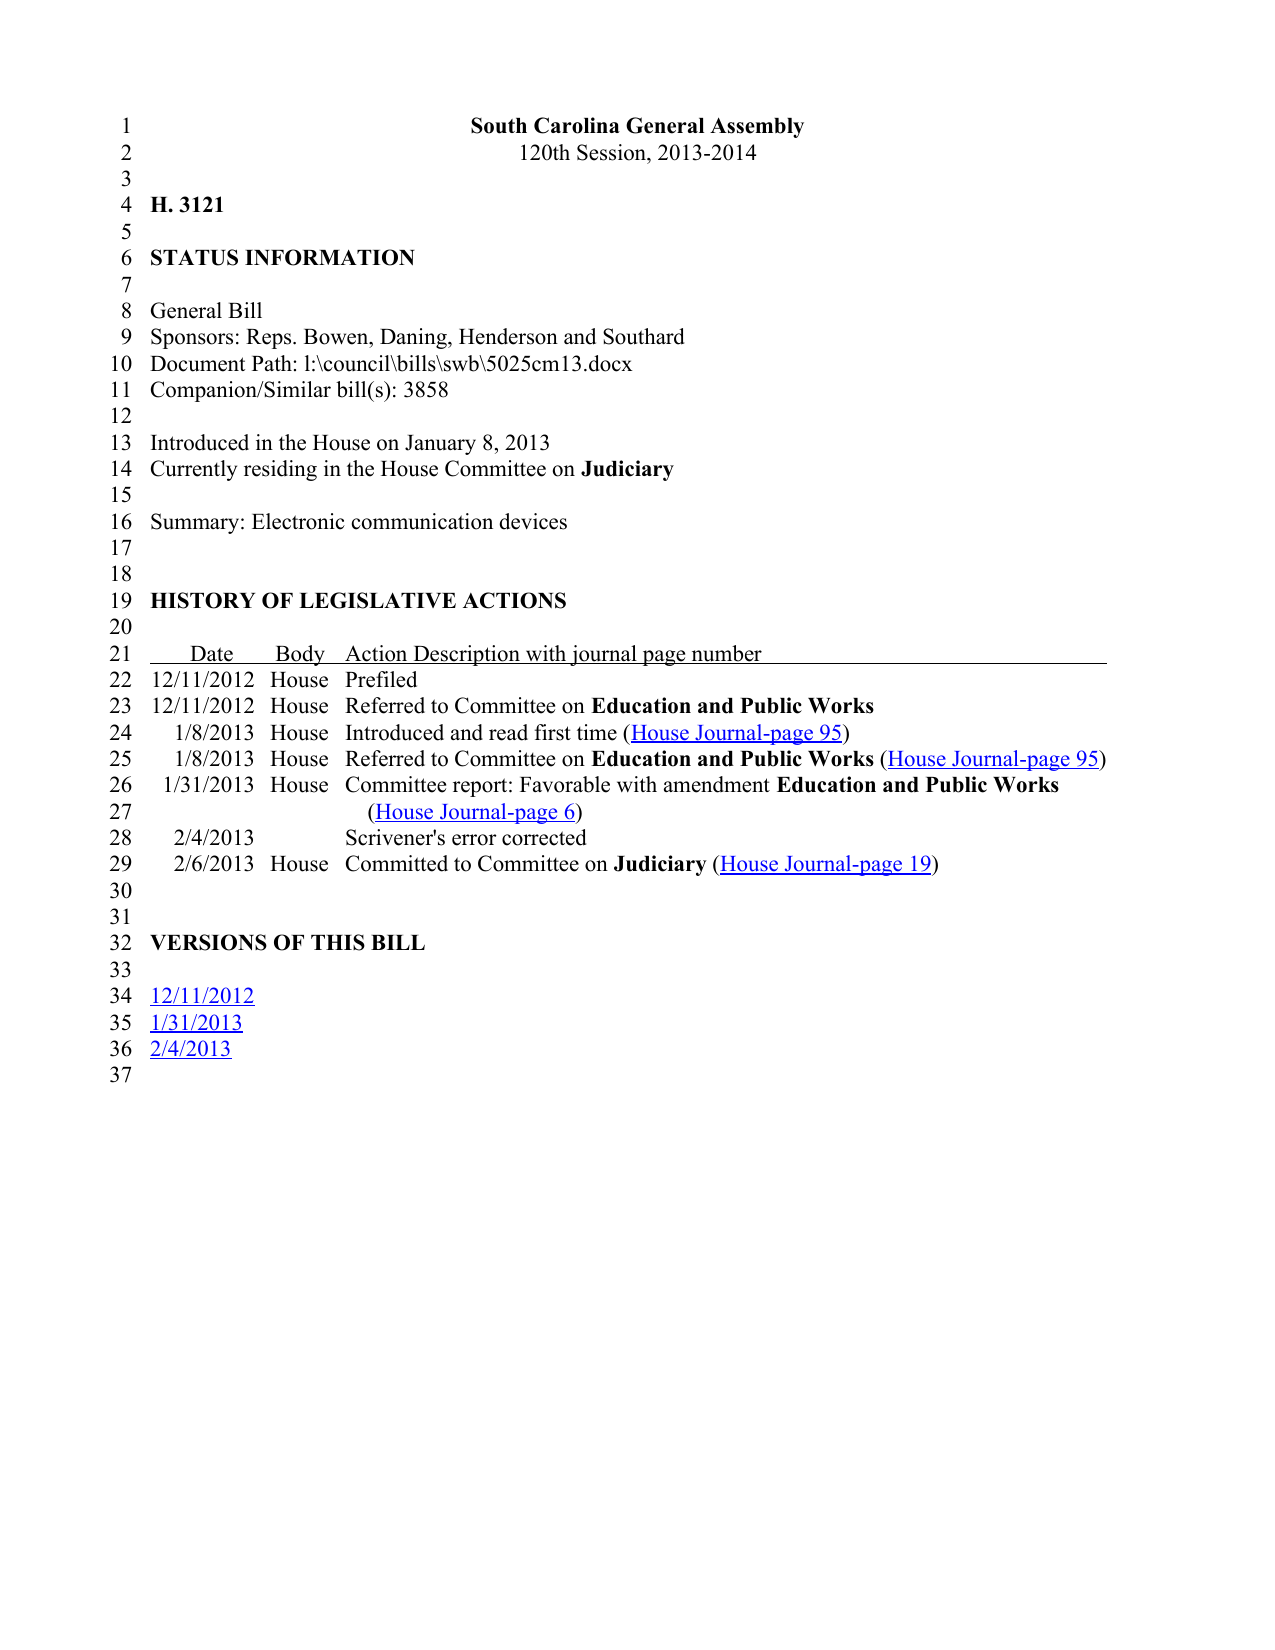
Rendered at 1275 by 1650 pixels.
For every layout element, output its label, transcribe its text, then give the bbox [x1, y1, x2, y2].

text Document Path: l:\council\bills\swb\5025cm13.docx [150, 350, 1125, 376]
text South Carolina General Assembly [150, 112, 1125, 139]
text STATUS INFORMATION [150, 244, 1125, 271]
text Companion/Similar bill(s): 3858 [150, 376, 1125, 402]
text 1/31/2013 House Committee report: Favorable with amendment Education and Public Works (House Journal-page 6) [150, 771, 1125, 824]
text Introduced in the House on January 8, 2013 [150, 429, 1125, 455]
text 1/31/2013 [150, 1008, 1125, 1035]
text 1/8/2013 House Referred to Committee on Education and Public Works (House Journal-page 95) [150, 745, 1125, 771]
text 12/11/2012 House Prefiled [150, 666, 1125, 692]
text 2/6/2013 House Committed to Committee on Judiciary (House Journal-page 19) [150, 850, 1125, 877]
text General Bill [150, 297, 1125, 323]
text Currently residing in the House Committee on Judiciary [150, 455, 1125, 481]
text VERSIONS OF THIS BILL [150, 929, 1125, 956]
text 2/4/2013 [150, 1035, 1125, 1061]
text 12/11/2012 [150, 982, 1125, 1008]
text 120th Session, 2013-2014 [150, 139, 1125, 165]
text 12/11/2012 House Referred to Committee on Education and Public Works [150, 692, 1125, 719]
text 2/4/2013 Scrivener's error corrected [150, 824, 1125, 850]
text Sponsors: Reps. Bowen, Daning, Henderson and Southard [150, 323, 1125, 350]
text Summary: Electronic communication devices [150, 508, 1125, 534]
text H. 3121 [150, 192, 1125, 218]
text HISTORY OF LEGISLATIVE ACTIONS [150, 587, 1125, 613]
text 1/8/2013 House Introduced and read first time (House Journal-page 95) [150, 719, 1125, 745]
text Date Body Action Description with journal page number [150, 639, 1125, 666]
